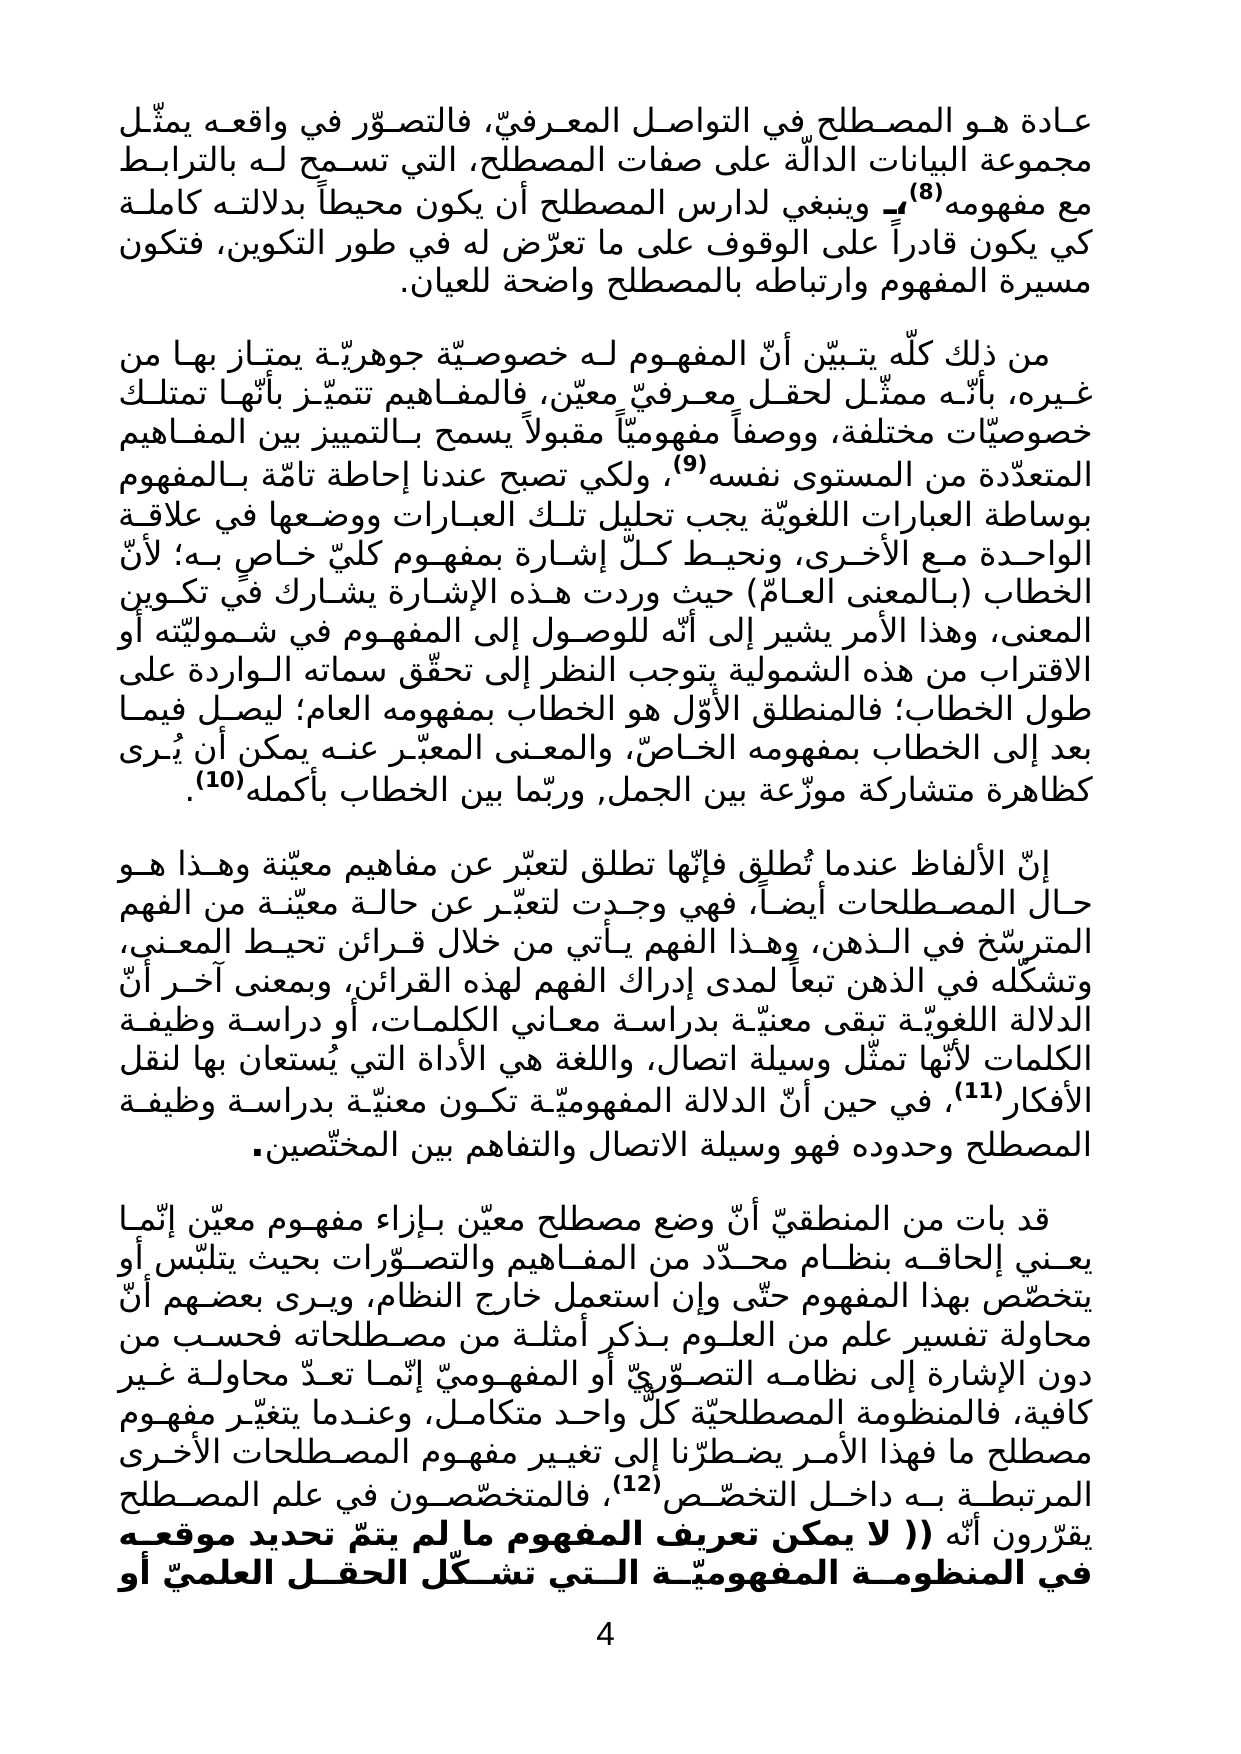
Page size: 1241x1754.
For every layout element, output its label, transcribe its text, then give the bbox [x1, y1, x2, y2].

text من ذلك كلّه يتبيّن أنّ المفهوم له خصوصيّة جوهريّة يمتاز بها من غيره، بأنّه ممثّل لحقل معرفيّ معيّن، فالمفاهيم تتميّز بأنّها تمتلك خصوصيّات مختلفة، ووصفاً مفهوميّاً مقبولاً يسمح بالتمييز بين المفاهيم المتعدّدة من المستوى نفسه(9)، ولكي تصبح عندنا إحاطة تامّة بالمفهوم بوساطة العبارات اللغويّة يجب تحليل تلك العبارات ووضعها في علاقة الواحدة مع الأخرى، ونحيط كلّ إشارة بمفهوم كليّ خاصٍ به؛ لأنّ الخطاب (بالمعنى العامّ) حيث وردت هذه الإشارة يشارك في تكوين المعنى، وهذا الأمر يشير إلى أنّه للوصول إلى المفهوم في شموليّته أو الاقتراب من هذه الشمولية يتوجب النظر إلى تحقّق سماته الواردة على طول الخطاب؛ فالمنطلق الأوّل هو الخطاب بمفهومه العام؛ ليصل فيما بعد إلى الخطاب بمفهومه الخاصّ، والمعنى المعبّر عنه يمكن أن يُرى كظاهرة متشاركة موزّعة بين الجمل, وربّما بين الخطاب بأكمله(10). [118, 335, 1093, 811]
text إنّ الألفاظ عندما تُطلق فإنّها تطلق لتعبّر عن مفاهيم معيّنة وهذا هو حال المصطلحات أيضاً، فهي وجدت لتعبّر عن حالة معيّنة من الفهم المترسّخ في الذهن، وهذا الفهم يأتي من خلال قرائن تحيط المعنى، وتشكّله في الذهن تبعاً لمدى إدراك الفهم لهذه القرائن، وبمعنى آخر أنّ الدلالة اللغويّة تبقى معنيّة بدراسة معاني الكلمات، أو دراسة وظيفة الكلمات لأنّها تمثّل وسيلة اتصال، واللغة هي الأداة التي يُستعان بها لنقل الأفكار(11)، في حين أنّ الدلالة المفهوميّة تكون معنيّة بدراسة وظيفة المصطلح وحدوده فهو وسيلة الاتصال والتفاهم بين المختّصين. [118, 845, 1093, 1165]
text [118, 1199, 1093, 1593]
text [118, 102, 1093, 301]
